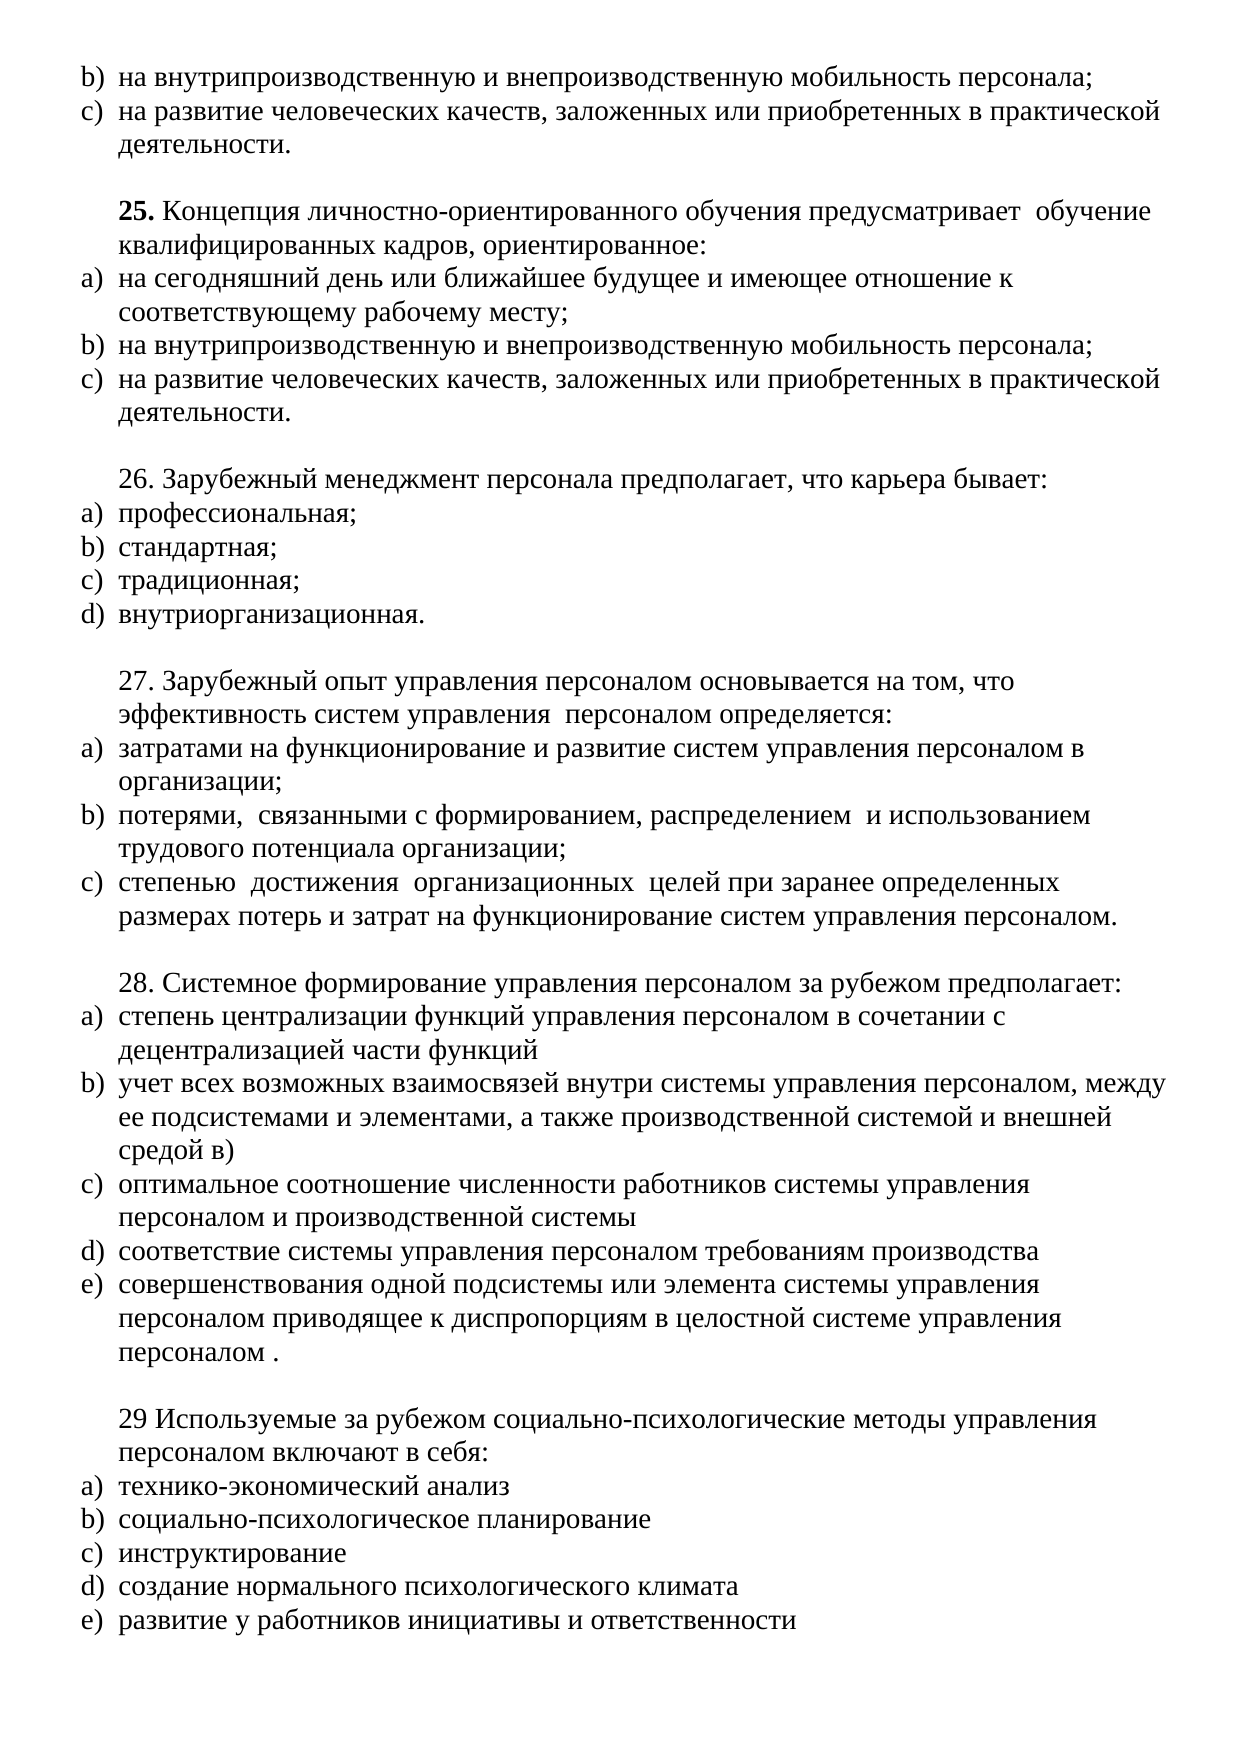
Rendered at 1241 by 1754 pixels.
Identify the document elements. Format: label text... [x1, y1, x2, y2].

text 25. Концепция личностно-ориентированного обучения предусматривает обучение квалифицированных кадров, ориентированное: [118, 193, 1181, 260]
list затратами на функционирование и развитие систем управления персоналом в организации; [81, 730, 1181, 797]
list потерями, связанными с формированием, распределением и использованием трудового потенциала организации; [81, 797, 1181, 864]
list внутриорганизационная. [81, 596, 1181, 629]
list технико-экономический анализ [81, 1468, 1181, 1501]
list традиционная; [81, 562, 1181, 596]
list степенью достижения организационных целей при заранее определенных размерах потерь и затрат на функционирование систем управления персоналом. [81, 864, 1181, 931]
list на внутрипроизводственную и внепроизводственную мобильность персонала; [81, 327, 1181, 361]
list инструктирование [81, 1535, 1181, 1568]
text 28. Системное формирование управления персоналом за рубежом предполагает: [118, 965, 1181, 998]
text 27. Зарубежный опыт управления персоналом основывается на том, что эффективность систем управления персоналом определяется: [118, 663, 1181, 730]
list степень централизации функций управления персоналом в сочетании с децентрализацией части функций [81, 998, 1181, 1065]
list учет всех возможных взаимосвязей внутри системы управления персоналом, между ее подсистемами и элементами, а также производственной системой и внешней средой в) [81, 1065, 1181, 1166]
list на сегодняшний день или ближайшее будущее и имеющее отношение к соответствующему рабочему месту; [81, 260, 1181, 327]
list на внутрипроизводственную и внепроизводственную мобильность персонала; [81, 59, 1181, 93]
list оптимальное соотношение численности работников системы управления персоналом и производственной системы [81, 1166, 1181, 1233]
list стандартная; [81, 529, 1181, 562]
list профессиональная; [81, 495, 1181, 529]
list на развитие человеческих качеств, заложенных или приобретенных в практической деятельности. [81, 93, 1181, 160]
list на развитие человеческих качеств, заложенных или приобретенных в практической деятельности. [81, 361, 1181, 428]
list совершенствования одной подсистемы или элемента системы управления персоналом приводящее к диспропорциям в целостной системе управления персоналом . [81, 1267, 1181, 1367]
list социально-психологическое планирование [81, 1501, 1181, 1535]
text 29 Используемые за рубежом социально-психологические методы управления персоналом включают в себя: [118, 1401, 1181, 1468]
list развитие у работников инициативы и ответственности [81, 1602, 1181, 1636]
text 26. Зарубежный менеджмент персонала предполагает, что карьера бывает: [118, 462, 1181, 495]
list соответствие системы управления персоналом требованиям производства [81, 1233, 1181, 1267]
list создание нормального психологического климата [81, 1568, 1181, 1602]
